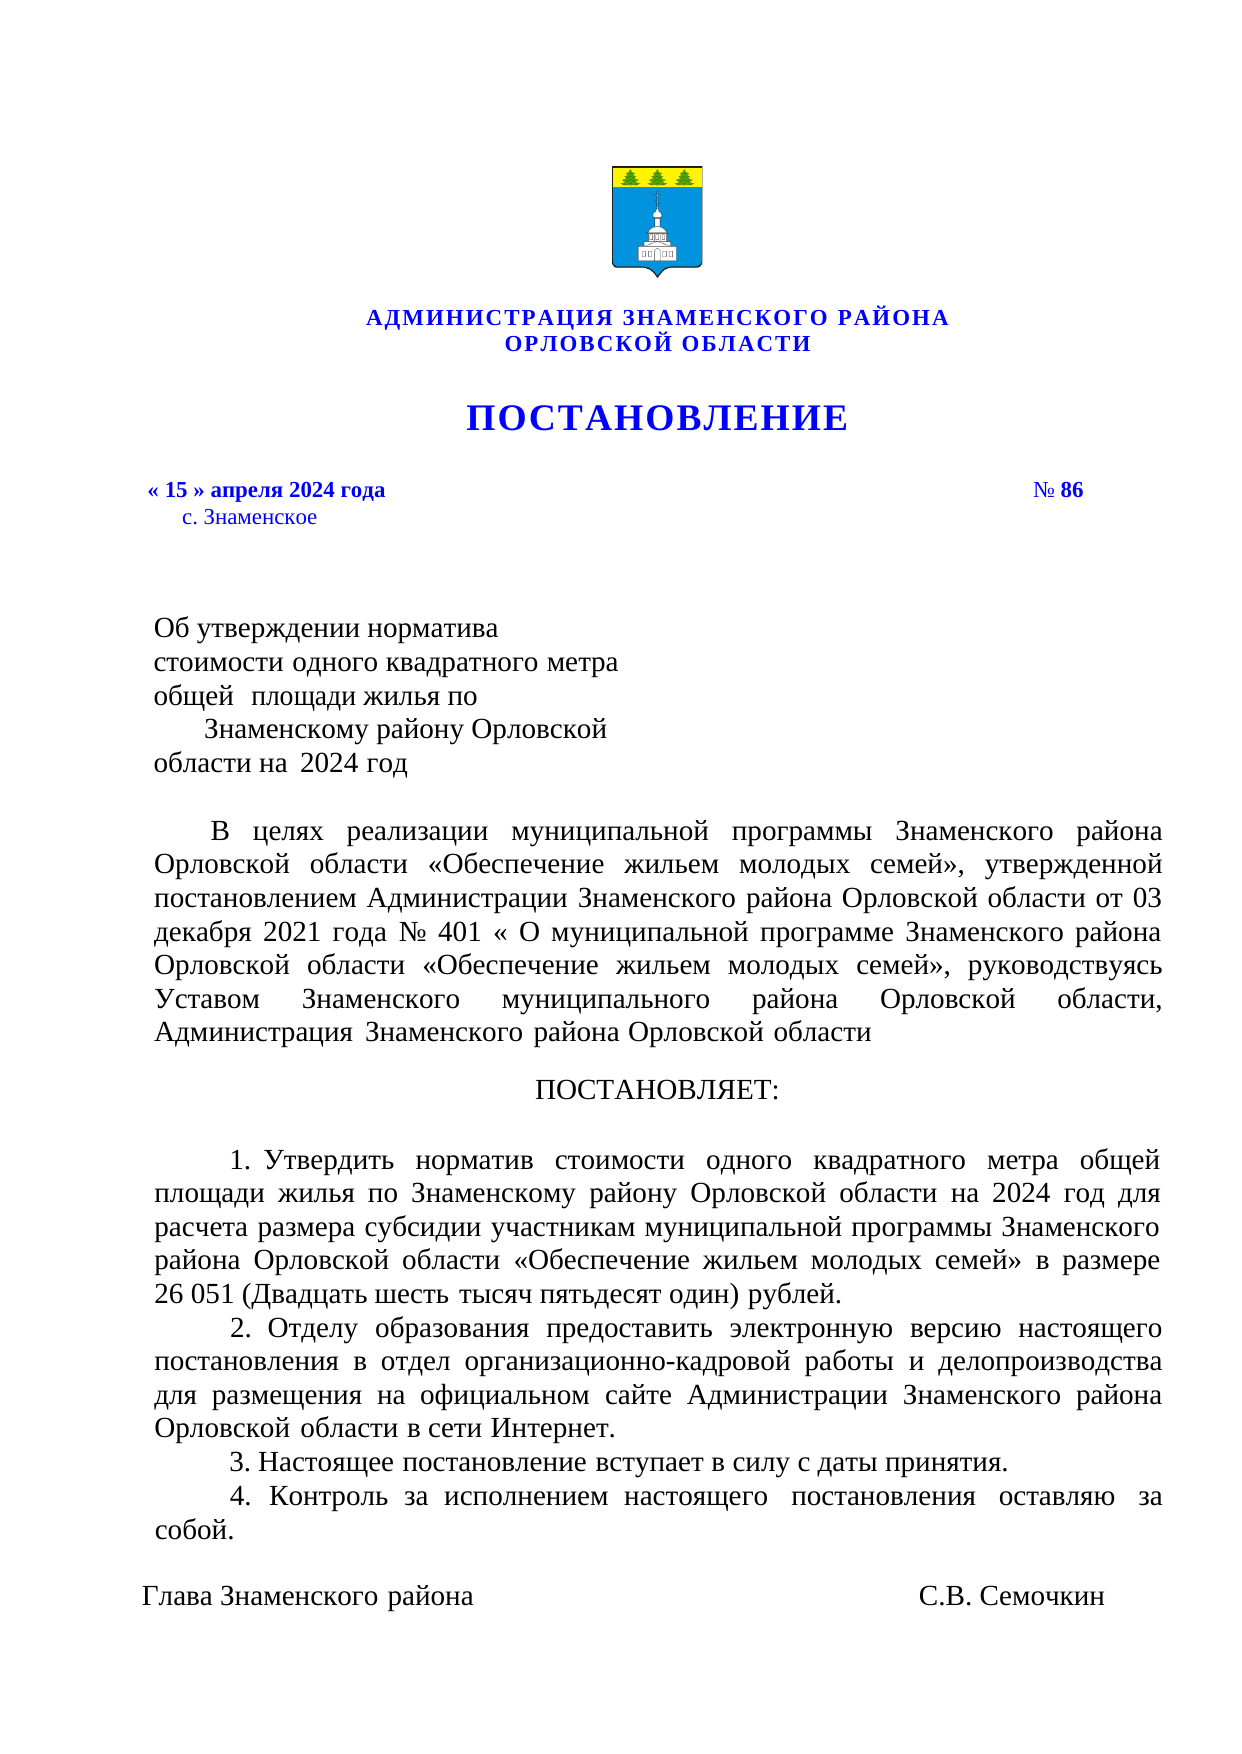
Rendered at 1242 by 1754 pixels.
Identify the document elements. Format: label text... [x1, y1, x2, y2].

text Об утверждении норматива стоимости одного квадратного метра общей площади жилья по Знаменскому району Орловской области на 2024 год [153, 611, 635, 778]
list Настоящее постановление вступает в силу с даты принятия. [229, 1444, 1173, 1478]
list Контроль за исполнением настоящего постановления оставляю за собой. [154, 1478, 1162, 1545]
list с. Знаменское [142, 503, 1173, 529]
list « 15 » апреля 2024 года № 86 [142, 476, 1173, 503]
text В целях реализации муниципальной программы Знаменского района Орловской области «Обеспечение жильем молодых семей», утвержденной постановлением Администрации Знаменского района Орловской области от 03 декабря 2021 года № 401 « О муниципальной программе Знаменского района Орловской области «Обеспечение жильем молодых семей», руководствуясь Уставом Знаменского муниципального района Орловской области, Администрация Знаменского района Орловской области [154, 813, 1163, 1048]
list ПОСТАНОВЛЕНИЕ [142, 395, 1173, 438]
list Утвердить норматив стоимости одного квадратного метра общей площади жилья по Знаменскому району Орловской области на 2024 год для расчета размера субсидии участникам муниципальной программы Знаменского района Орловской области «Обеспечение жильем молодых семей» в размере 26 051 (Двадцать шесть тысяч пятьдесят один) рублей. [154, 1142, 1161, 1309]
picture [639, 210, 676, 260]
list АДМИНИСТРАЦИЯ ЗНАМЕНСКОГО РАЙОНА [142, 304, 1173, 330]
picture [612, 166, 703, 186]
picture [612, 263, 703, 278]
text Глава Знаменского района С.В. Семочкин [142, 1578, 1173, 1612]
list ОРЛОВСКОЙ ОБЛАСТИ [142, 330, 1173, 357]
text ПОСТАНОВЛЯЕТ: [142, 1072, 1173, 1106]
list Отделу образования предоставить электронную версию настоящего постановления в отдел организационно-кадровой работы и делопроизводства для размещения на официальном сайте Администрации Знаменского района Орловской области в сети Интернет. [154, 1310, 1162, 1444]
